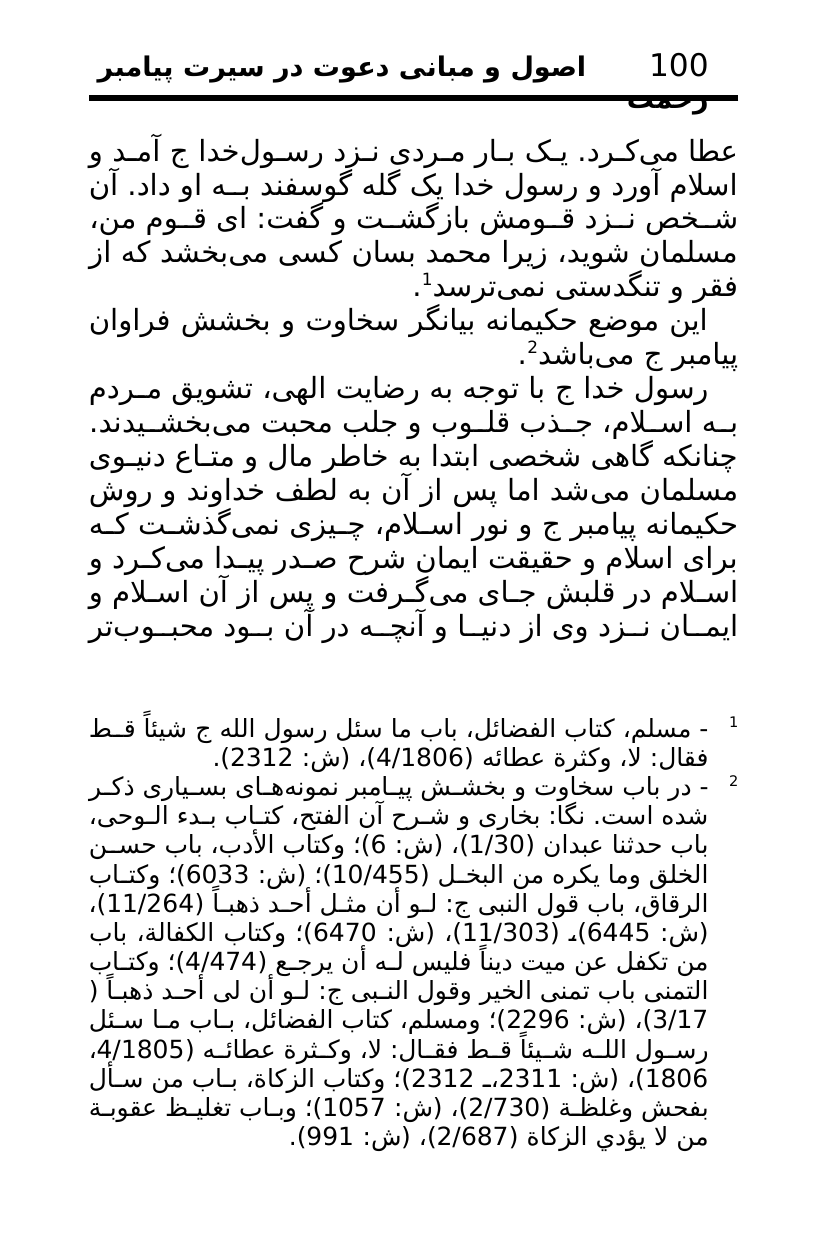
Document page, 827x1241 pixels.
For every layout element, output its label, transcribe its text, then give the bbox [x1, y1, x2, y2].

text این موضع حکیمانه بیانگر سخاوت و بخشش فراوان پیامبر ج می‌باشد. [89, 304, 738, 372]
text انس س روایت می‌کند که هرگاه از رسول خدا ج چیزی برای پذیرش اسلام خواسته می‌شد، بی‌دریغ عطا می‌کرد. یک بار مردی نزد رسول‌خدا ج آمد و اسلام آورد و رسول خدا یک گله گوسفند به او داد. آن شخص نزد قومش بازگشت و گفت: ای قوم من، مسلمان شوید، زیرا محمد بسان کسی می‌بخشد که از فقر و تنگدستی نمی‌ترسد. [89, 134, 738, 304]
text رسول خدا ج با توجه به رضایت الهی، تشویق مردم به اسلام، جذب قلوب و جلب محبت می‌بخشیدند. چنانکه گاهی شخصی ابتدا به خاطر مال و متاع دنیوی مسلمان می‌شد اما پس از آن به لطف خداوند و روش حکیمانه پیامبر ج و نور اسلام، چیزی نمی‌گذشت که برای اسلام و حقیقت ایمان شرح صدر پیدا می‌کرد و اسلام در قلبش جای می‌گرفت و پس از آن اسلام و ایمان نزد وی از دنیا و آنچه در آن بود محبوب‌تر می‌شد. [89, 372, 738, 643]
